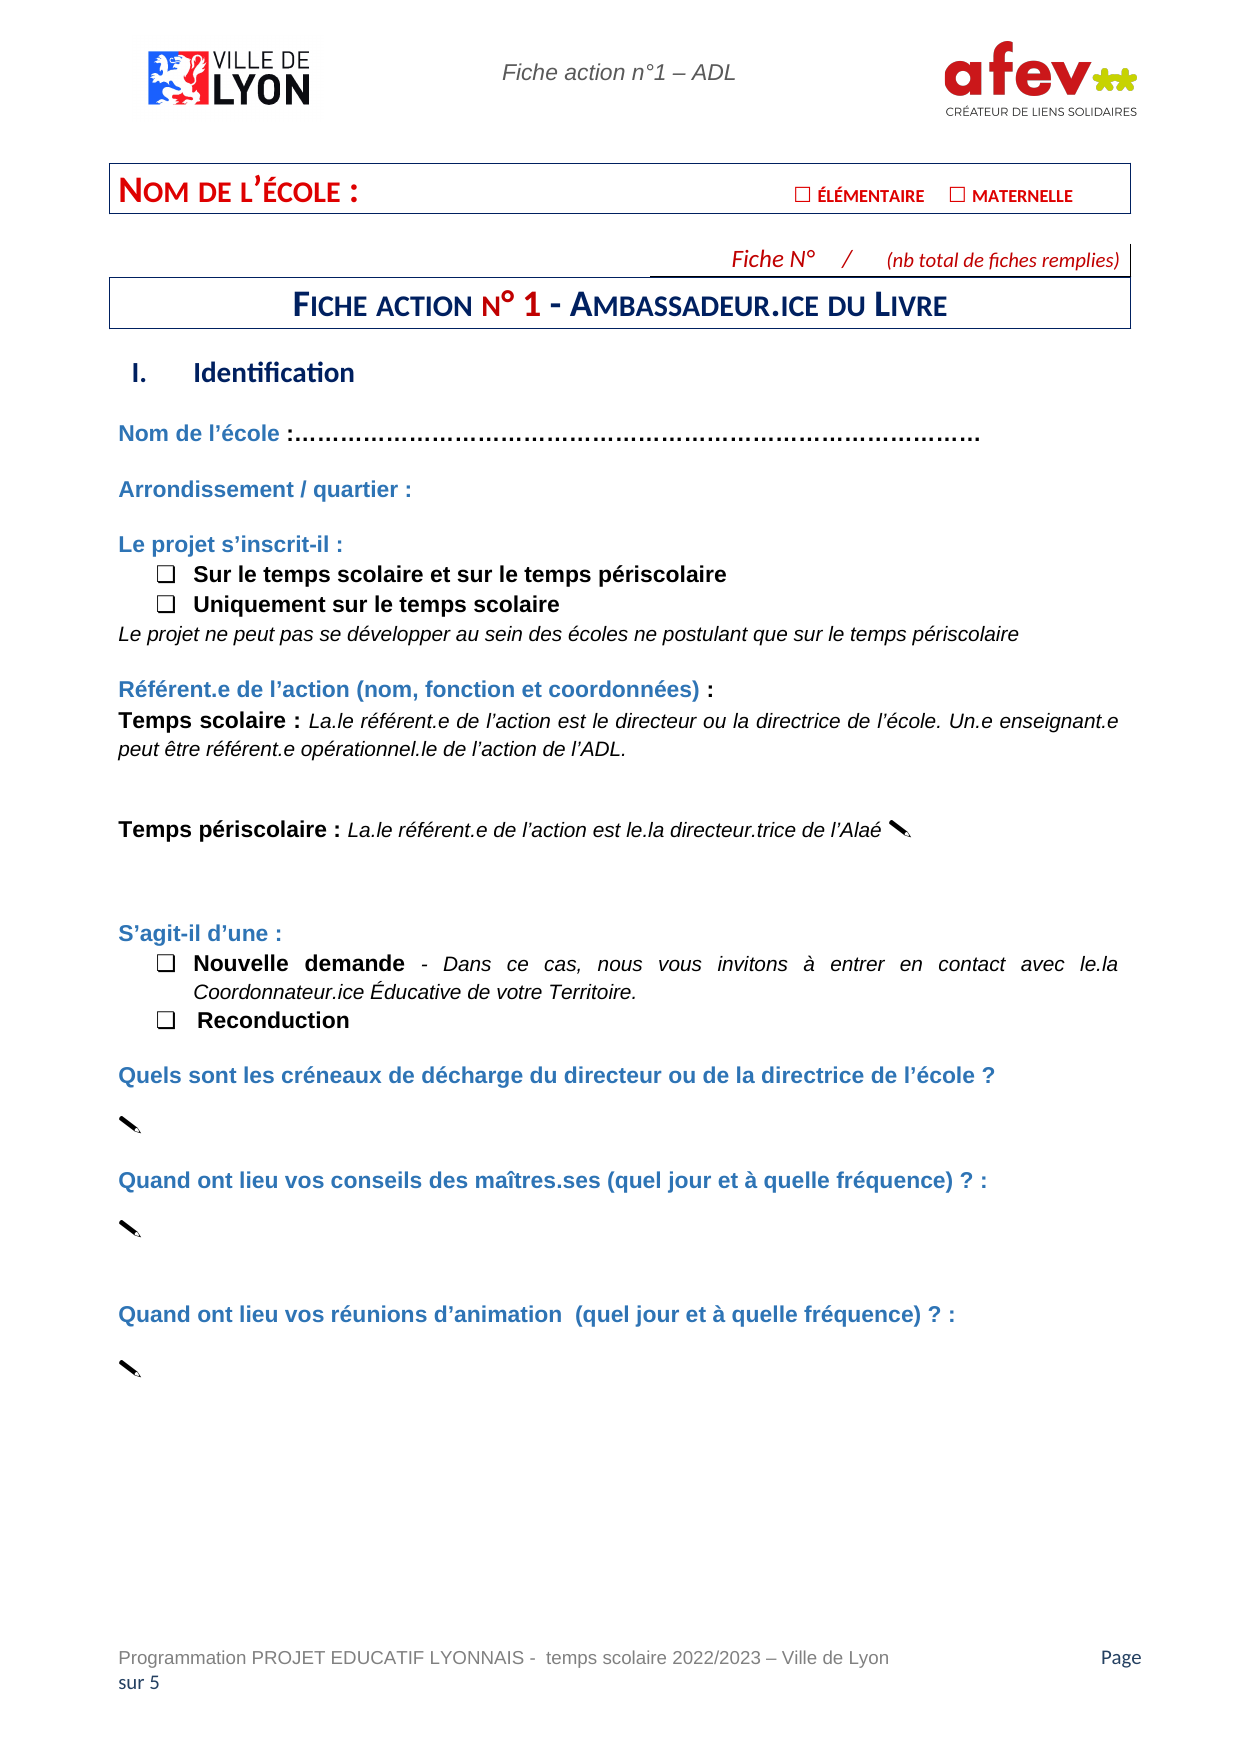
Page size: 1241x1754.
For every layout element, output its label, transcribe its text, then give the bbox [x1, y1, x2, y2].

text S’agit-il d’une : [118, 919, 1122, 946]
list Uniquement sur le temps scolaire [156, 591, 1122, 617]
text Quels sont les créneaux de décharge du directeur ou de la directrice de l’école ? [118, 1062, 1122, 1089]
picture [132, 35, 324, 122]
text Nom de l’école : ☐ élémentaire ☐ maternelle [110, 164, 1130, 213]
text Le projet s’inscrit-il : [118, 531, 1122, 557]
list Sur le temps scolaire et sur le temps périscolaire [156, 561, 1122, 587]
list Reconduction [156, 1007, 1122, 1033]
text Le projet ne peut pas se développer au sein des écoles ne postulant que sur le temps périscolaire [118, 621, 1122, 645]
list Nouvelle demande - Dans ce cas, nous vous invitons à entrer en contact avec le.la Coordonnateur.ice Éducative de votre Territoire. [156, 950, 1122, 1004]
picture [944, 41, 1137, 116]
text Quand ont lieu vos réunions d’animation (quel jour et à quelle fréquence) ? : [118, 1301, 1122, 1327]
text Temps scolaire : La.le référent.e de l’action est le directeur ou la directrice de l’école. Un.e enseignant.e peut être référent.e opérationnel.le de l’action de l’ADL. [118, 707, 1122, 760]
text Nom de l’école :……………………………………………………………………………… [118, 420, 1122, 447]
text Quand ont lieu vos conseils des maîtres.ses (quel jour et à quelle fréquence) ? : [118, 1167, 1122, 1193]
text I. Identification [118, 354, 1122, 390]
text Fiche N° / (nb total de fiches remplies) [650, 244, 1130, 276]
text Fiche action n° 1 - Ambassadeur.ice du Livre [110, 278, 1130, 328]
text Arrondissement / quartier : [118, 476, 1122, 502]
text Temps périscolaire : La.le référent.e de l’action est le.la directeur.trice de l’Alaé [118, 816, 1122, 843]
text Référent.e de l’action (nom, fonction et coordonnées) : [118, 676, 1122, 703]
